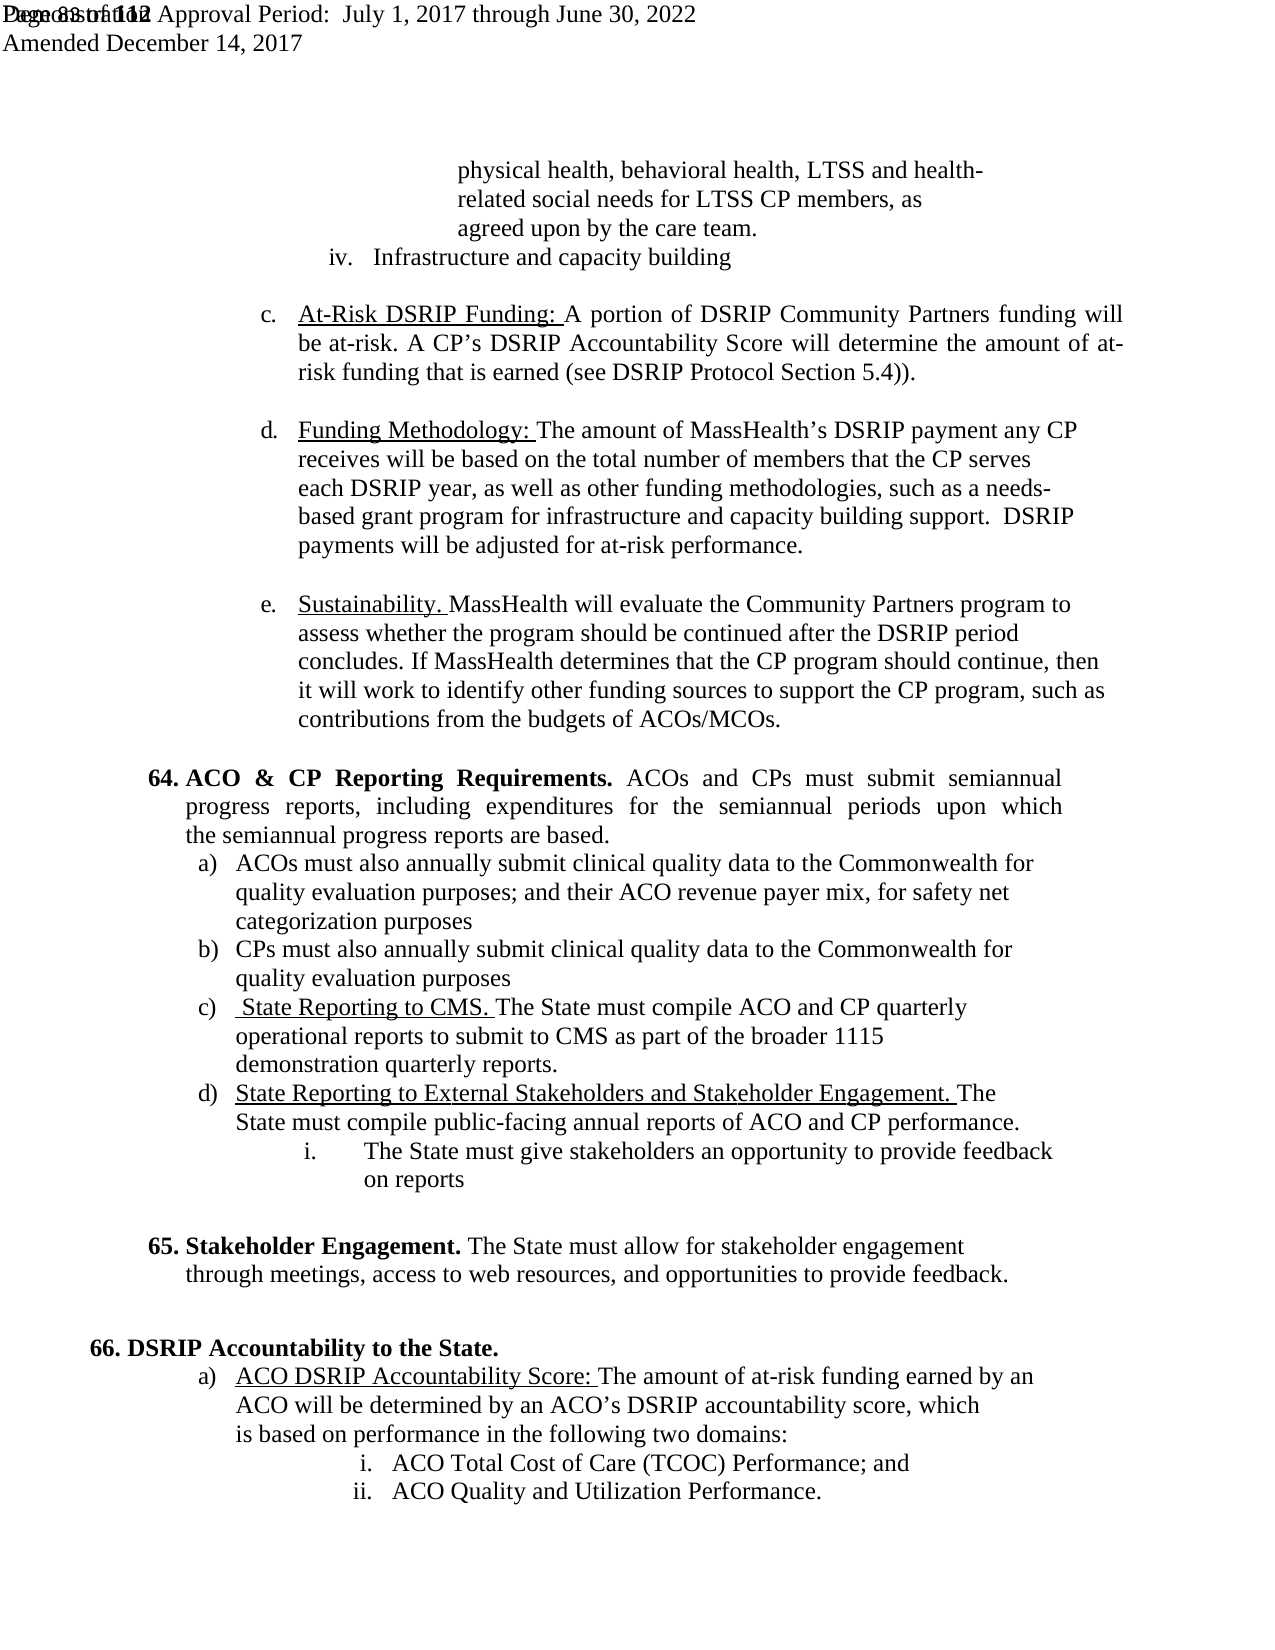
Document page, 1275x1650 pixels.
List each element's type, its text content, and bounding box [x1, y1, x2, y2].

list Infrastructure and capacity building [328, 242, 1135, 270]
list At-Risk DSRIP Funding: A portion of DSRIP Community Partners funding will be at-risk. A CP’s DSRIP Accountability Score will determine the amount of at-risk funding that is earned (see DSRIP Protocol Section 5.4)). [260, 299, 1124, 385]
list Sustainability. MassHealth will evaluate the Community Partners program to assess whether the program should be continued after the DSRIP period concludes. If MassHealth determines that the CP program should continue, then it will work to identify other funding sources to support the CP program, such as contributions from the budgets of ACOs/MCOs. [260, 589, 1118, 733]
list State Reporting to CMS. The State must compile ACO and CP quarterly operational reports to submit to CMS as part of the broader 1115 demonstration quarterly reports. [198, 992, 1033, 1078]
list State Reporting to External Stakeholders and Stakeholder Engagement. The State must compile public-facing annual reports of ACO and CP performance. [198, 1078, 1051, 1136]
list ACOs must also annually submit clinical quality data to the Commonwealth for quality evaluation purposes; and their ACO revenue payer mix, for safety net categorization purposes [198, 849, 1109, 934]
list ACO Total Cost of Care (TCOC) Performance; and [359, 1448, 1135, 1476]
list Funding Methodology: The amount of MassHealth’s DSRIP payment any CP receives will be based on the total number of members that the CP serves each DSRIP year, as well as other funding methodologies, such as a needs-based grant program for infrastructure and capacity building support. DSRIP payments will be adjusted for at-risk performance. [260, 415, 1080, 559]
subtitle DSRIP Accountability to the State. [89, 1333, 1135, 1362]
list ACO Quality and Utilization Performance. [353, 1476, 1135, 1505]
text ACO will be determined by an ACO’s DSRIP accountability score, which is based on performance in the following two domains: [235, 1390, 1001, 1447]
list ACO DSRIP Accountability Score: The amount of at-risk funding earned by an [198, 1362, 1135, 1390]
text physical health, behavioral health, LTSS and health- related social needs for LTSS CP members, as agreed upon by the care team. [457, 155, 994, 242]
list ACO & CP Reporting Requirements. ACOs and CPs must submit semiannual progress reports, including expenditures for the semiannual periods upon which the semiannual progress reports are based. [148, 763, 1062, 849]
list Stakeholder Engagement. The State must allow for stakeholder engagement through meetings, access to web resources, and opportunities to provide feedback. [148, 1231, 1046, 1288]
list The State must give stakeholders an opportunity to provide feedback on reports [303, 1136, 1083, 1193]
list CPs must also annually submit clinical quality data to the Commonwealth for quality evaluation purposes [198, 934, 1087, 992]
